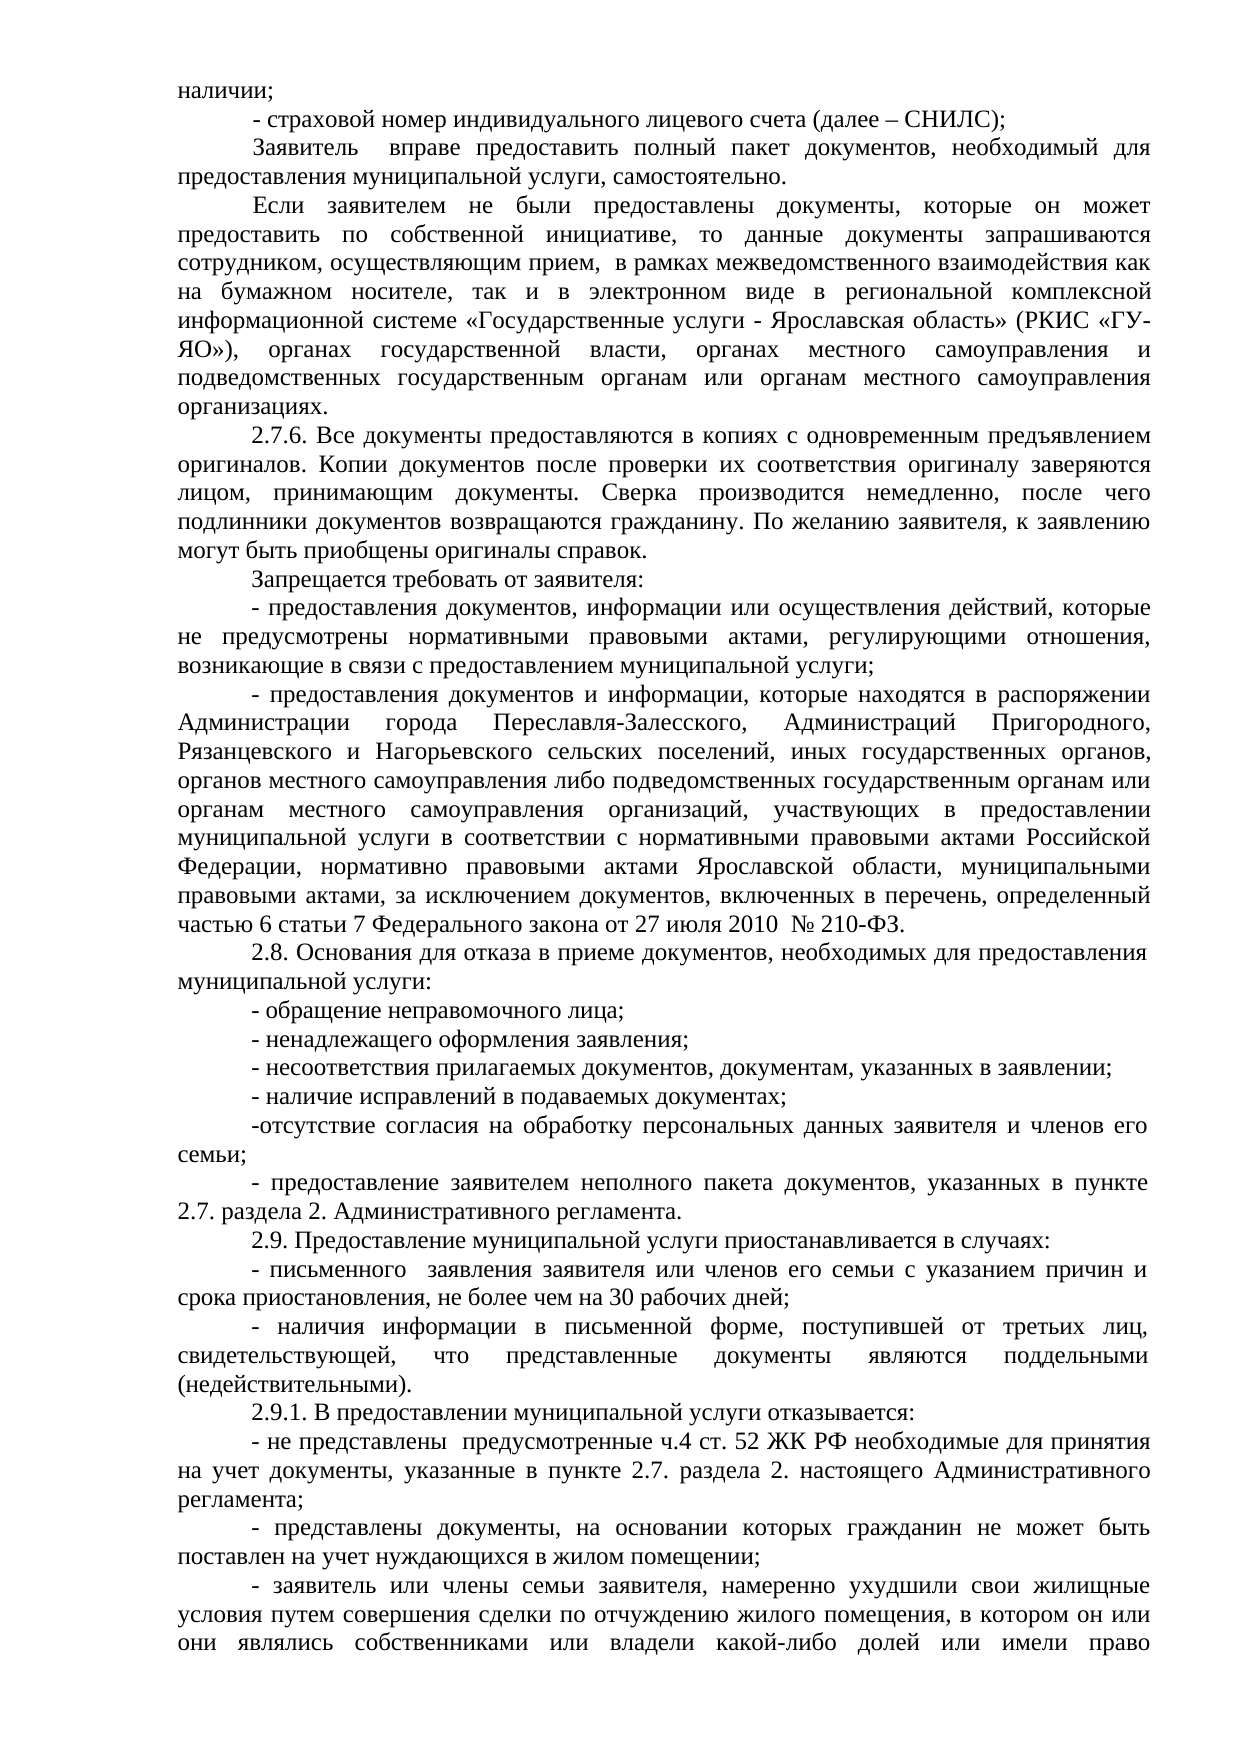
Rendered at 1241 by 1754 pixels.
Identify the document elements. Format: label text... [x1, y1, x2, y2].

text 2.7.6. Все документы предоставляются в копиях с одновременным предъявлением оригиналов. Копии документов после проверки их соответствия оригиналу заверяются лицом, принимающим документы. Сверка производится немедленно, после чего подлинники документов возвращаются гражданину. По желанию заявителя, к заявлению могут быть приобщены оригиналы справок. [177, 420, 1152, 564]
text - наличие исправлений в подаваемых документах; [177, 1081, 1149, 1110]
text 2.9.1. В предоставлении муниципальной услуги отказывается: [177, 1397, 1152, 1426]
text - предоставление заявителем неполного пакета документов, указанных в пункте 2.7. раздела 2. Административного регламента. [177, 1167, 1149, 1225]
text 2.8. Основания для отказа в приеме документов, необходимых для предоставления муниципальной услуги: [177, 937, 1149, 995]
text - представлены документы, на основании которых гражданин не может быть поставлен на учет нуждающихся в жилом помещении; [177, 1512, 1152, 1570]
text - обращение неправомочного лица; [177, 995, 1152, 1024]
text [177, 1570, 1152, 1656]
text - письменного заявления заявителя или членов его семьи с указанием причин и срока приостановления, не более чем на 30 рабочих дней; [177, 1254, 1148, 1311]
text - наличия информации в письменной форме, поступившей от третьих лиц, свидетельствующей, что представленные документы являются поддельными (недействительными). [177, 1311, 1148, 1397]
text - несоответствия прилагаемых документов, документам, указанных в заявлении; [177, 1052, 1149, 1081]
text - предоставления документов и информации, которые находятся в распоряжении Администрации города Переславля-Залесского, Администраций Пригородного, Рязанцевского и Нагорьевского сельских поселений, иных государственных органов, органов местного самоуправления либо подведомственных государственным органам или органам местного самоуправления организаций, участвующих в предоставлении муниципальной услуги в соответствии с нормативными правовыми актами Российской Федерации, нормативно правовыми актами Ярославской области, муниципальными правовыми актами, за исключением документов, включенных в перечень, определенный частью 6 статьи 7 Федерального закона от 27 июля 2010 № 210-ФЗ. [177, 679, 1152, 937]
text Запрещается требовать от заявителя: [177, 564, 1152, 592]
text Заявитель вправе предоставить полный пакет документов, необходимый для предоставления муниципальной услуги, самостоятельно. [177, 132, 1152, 190]
text - страховой номер индивидуального лицевого счета (далее – СНИЛС); [177, 104, 1152, 132]
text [177, 75, 1152, 104]
text - предоставления документов, информации или осуществления действий, которые не предусмотрены нормативными правовыми актами, регулирующими отношения, возникающие в связи с предоставлением муниципальной услуги; [177, 592, 1152, 679]
text - ненадлежащего оформления заявления; [177, 1024, 1152, 1052]
text 2.9. Предоставление муниципальной услуги приостанавливается в случаях: [177, 1225, 1148, 1254]
text Если заявителем не были предоставлены документы, которые он может предоставить по собственной инициативе, то данные документы запрашиваются сотрудником, осуществляющим прием, в рамках межведомственного взаимодействия как на бумажном носителе, так и в электронном виде в региональной комплексной информационной системе «Государственные услуги - Ярославская область» (РКИС «ГУ-ЯО»), органах государственной власти, органах местного самоуправления и подведомственных государственным органам или органам местного самоуправления организациях. [177, 190, 1152, 305]
text - не представлены предусмотренные ч.4 ст. 52 ЖК РФ необходимые для принятия на учет документы, указанные в пункте 2.7. раздела 2. настоящего Административного регламента; [177, 1426, 1152, 1512]
text Если заявителем не были предоставлены документы, которые он может предоставить по собственной инициативе, то данные документы запрашиваются сотрудником, осуществляющим прием, в рамках межведомственного взаимодействия как на бумажном носителе, так и в электронном виде в региональной комплексной информационной системе «Государственные услуги - Ярославская область» (РКИС «ГУ-ЯО»), органах государственной власти, органах местного самоуправления и подведомственных государственным органам или органам местного самоуправления организациях. [177, 334, 1152, 420]
text -отсутствие согласия на обработку персональных данных заявителя и членов его семьи; [177, 1110, 1149, 1167]
